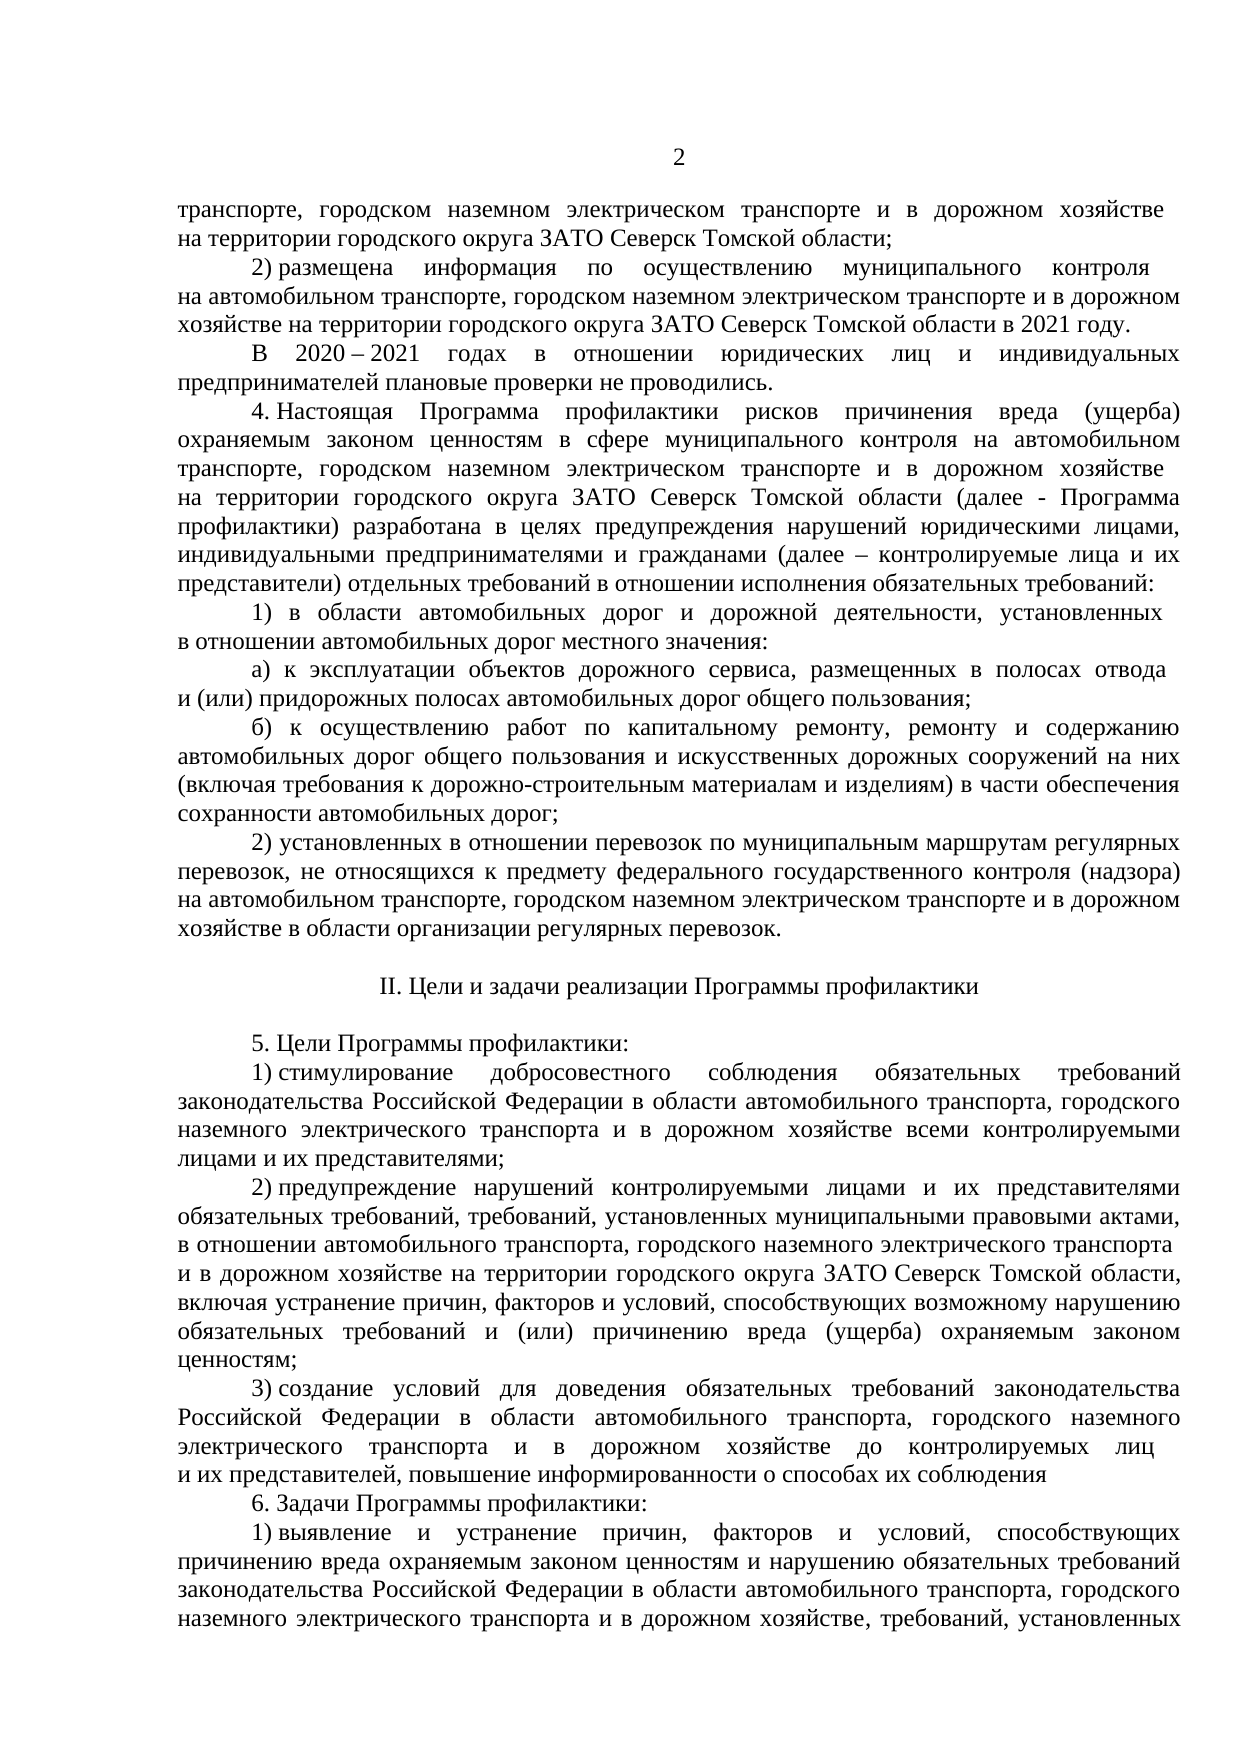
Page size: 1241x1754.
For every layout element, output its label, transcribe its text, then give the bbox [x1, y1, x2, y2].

text 5. Цели Программы профилактики: [177, 1028, 1181, 1057]
text 2) размещена информация по осуществлению муниципального контроля на автомобильном транспорте, городском наземном электрическом транспорте и в дорожном хозяйстве на территории городского округа ЗАТО Северск Томской области в 2021 году. [177, 252, 1181, 338]
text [177, 1517, 1181, 1632]
text б) к осуществлению работ по капитальному ремонту, ремонту и содержанию автомобильных дорог общего пользования и искусственных дорожных сооружений на них (включая требования к дорожно-строительным материалам и изделиям) в части обеспечения сохранности автомобильных дорог; [177, 712, 1181, 827]
text II. Цели и задачи реализации Программы профилактики [177, 971, 1181, 999]
text 1) стимулирование добросовестного соблюдения обязательных требований законодательства Российской Федерации в области автомобильного транспорта, городского наземного электрического транспорта и в дорожном хозяйстве всеми контролируемыми лицами и их представителями; [177, 1057, 1181, 1172]
text 6. Задачи Программы профилактики: [177, 1488, 1181, 1517]
text а) к эксплуатации объектов дорожного сервиса, размещенных в полосах отвода и (или) придорожных полосах автомобильных дорог общего пользования; [177, 654, 1181, 712]
text 4. Настоящая Программа профилактики рисков причинения вреда (ущерба) охраняемым законом ценностям в сфере муниципального контроля на автомобильном транспорте, городском наземном электрическом транспорте и в дорожном хозяйстве на территории городского округа ЗАТО Северск Томской области (далее - Программа профилактики) разработана в целях предупреждения нарушений юридическими лицами, индивидуальными предпринимателями и гражданами (далее – контролируемые лица и их представители) отдельных требований в отношении исполнения обязательных требований: [177, 396, 1181, 597]
text 1) в области автомобильных дорог и дорожной деятельности, установленных в отношении автомобильных дорог местного значения: [177, 597, 1181, 654]
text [177, 194, 1181, 252]
text 2) предупреждение нарушений контролируемыми лицами и их представителями обязательных требований, требований, установленных муниципальными правовыми актами, в отношении автомобильного транспорта, городского наземного электрического транспорта и в дорожном хозяйстве на территории городского округа ЗАТО Северск Томской области, включая устранение причин, факторов и условий, способствующих возможному нарушению обязательных требований и (или) причинению вреда (ущерба) охраняемым законом ценностям; [177, 1172, 1181, 1373]
text В 2020 – 2021 годах в отношении юридических лиц и индивидуальных предпринимателей плановые проверки не проводились. [177, 338, 1181, 396]
text 2) установленных в отношении перевозок по муниципальным маршрутам регулярных перевозок, не относящихся к предмету федерального государственного контроля (надзора) на автомобильном транспорте, городском наземном электрическом транспорте и в дорожном хозяйстве в области организации регулярных перевозок. [177, 827, 1181, 942]
text 3) создание условий для доведения обязательных требований законодательства Российской Федерации в области автомобильного транспорта, городского наземного электрического транспорта и в дорожном хозяйстве до контролируемых лиц и их представителей, повышение информированности о способах их соблюдения [177, 1373, 1181, 1488]
